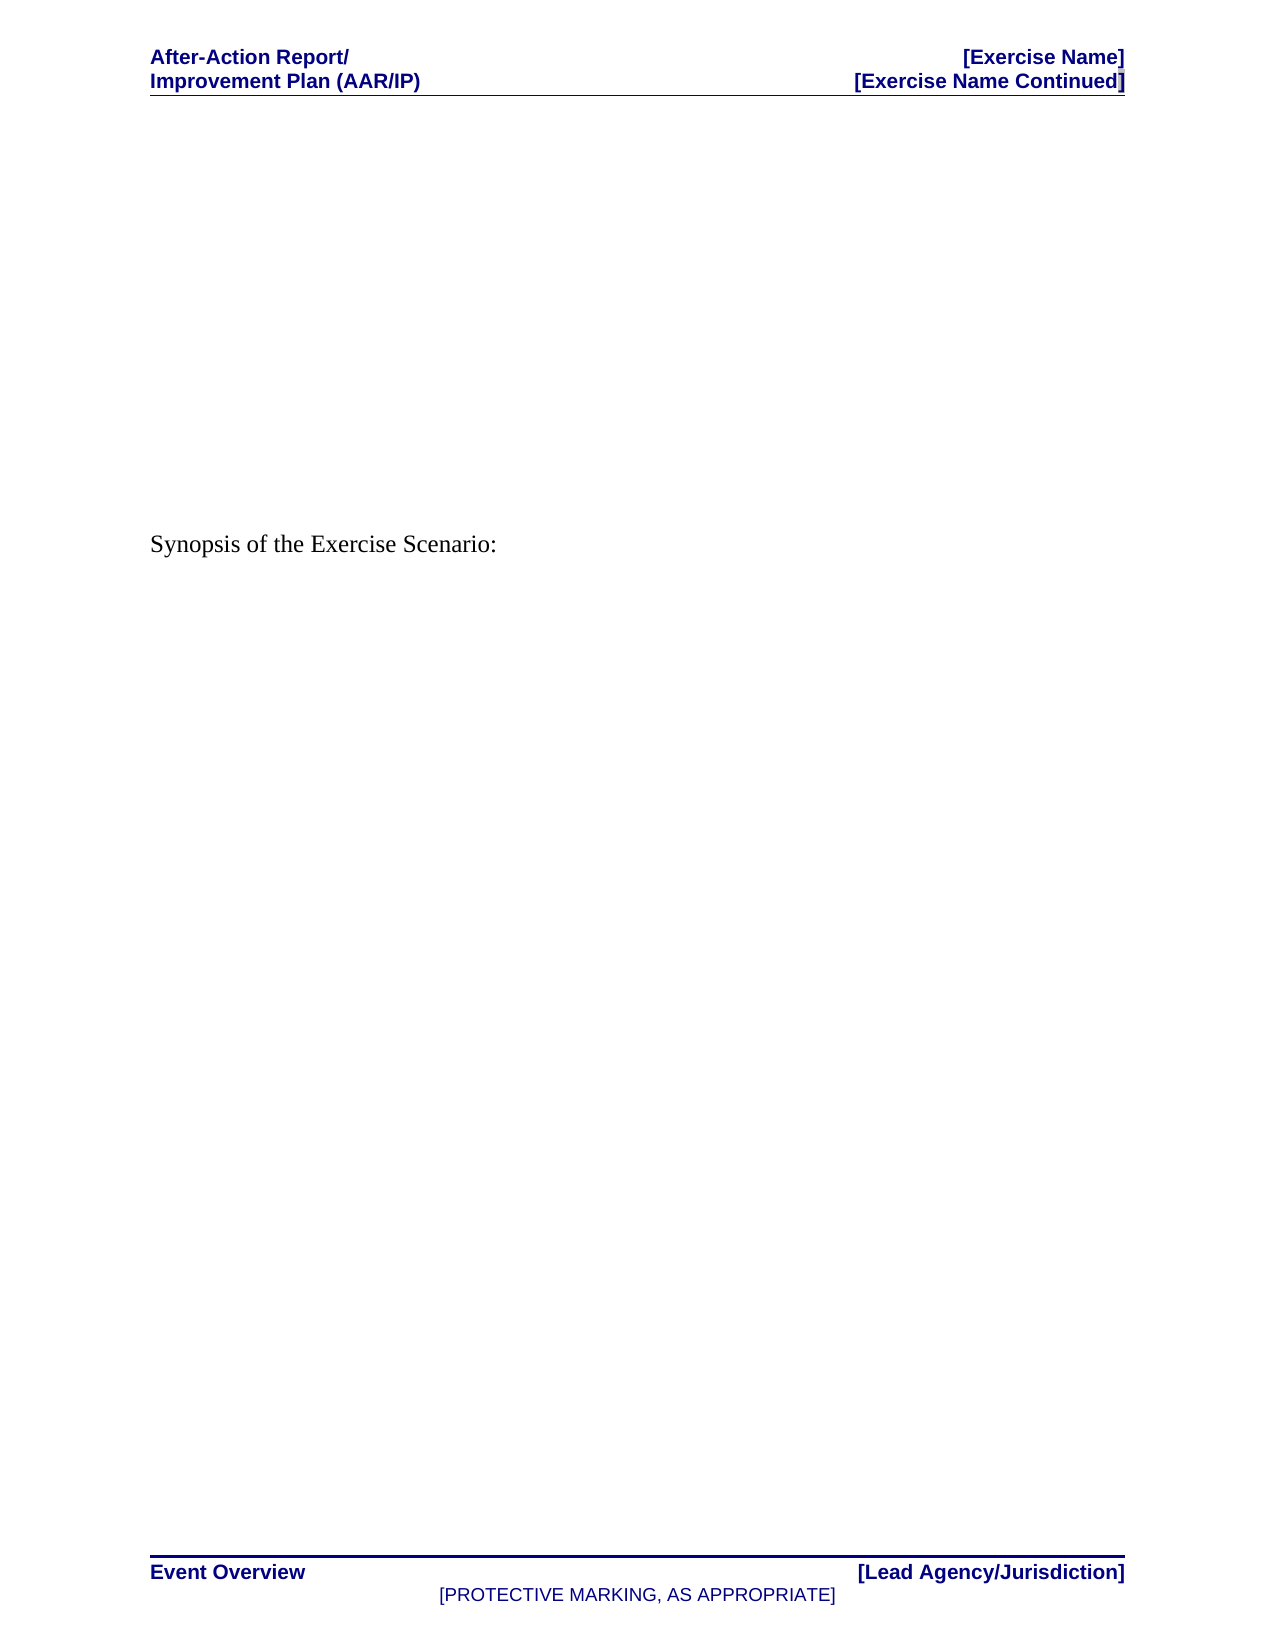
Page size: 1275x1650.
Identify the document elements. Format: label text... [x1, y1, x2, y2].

text Synopsis of the Exercise Scenario: [150, 529, 1125, 558]
